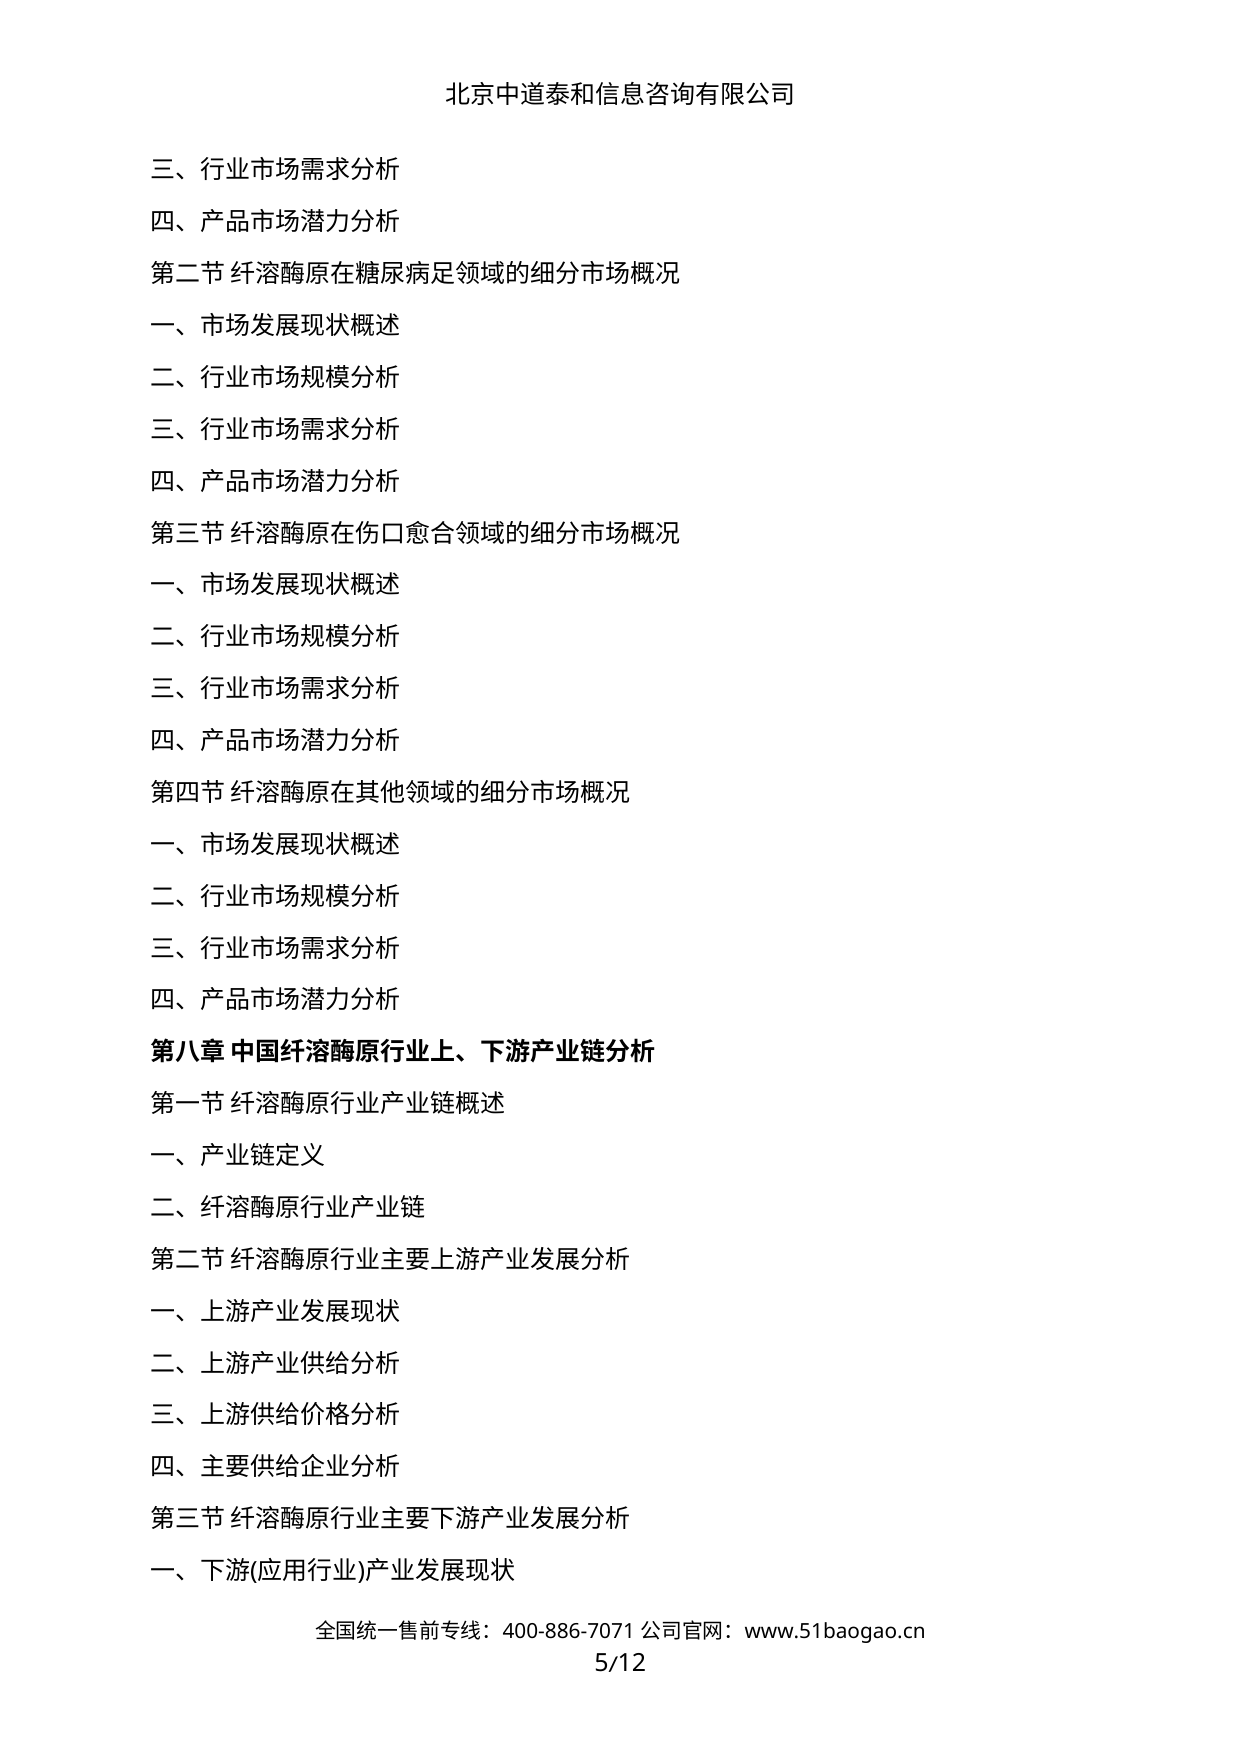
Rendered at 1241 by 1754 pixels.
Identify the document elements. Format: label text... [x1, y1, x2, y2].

text 四、主要供给企业分析 [150, 1447, 1090, 1483]
text 四、产品市场潜力分析 [150, 461, 1090, 497]
text 第一节 纤溶酶原行业产业链概述 [150, 1084, 1090, 1120]
text 一、市场发展现状概述 [150, 824, 1090, 861]
text 一、上游产业发展现状 [150, 1291, 1090, 1327]
text 一、市场发展现状概述 [150, 306, 1090, 342]
text 二、行业市场规模分析 [150, 357, 1090, 394]
text 一、市场发展现状概述 [150, 565, 1090, 601]
text 一、下游(应用行业)产业发展现状 [150, 1551, 1090, 1587]
text 四、产品市场潜力分析 [150, 721, 1090, 757]
text 三、上游供给价格分析 [150, 1395, 1090, 1431]
text 第二节 纤溶酶原行业主要上游产业发展分析 [150, 1239, 1090, 1276]
text 三、行业市场需求分析 [150, 150, 1090, 186]
text 二、上游产业供给分析 [150, 1343, 1090, 1379]
text 第三节 纤溶酶原行业主要下游产业发展分析 [150, 1499, 1090, 1535]
text 第二节 纤溶酶原在糖尿病足领域的细分市场概况 [150, 254, 1090, 290]
text 第三节 纤溶酶原在伤口愈合领域的细分市场概况 [150, 513, 1090, 549]
text 三、行业市场需求分析 [150, 409, 1090, 446]
text 二、纤溶酶原行业产业链 [150, 1187, 1090, 1224]
text 四、产品市场潜力分析 [150, 202, 1090, 238]
text 一、产业链定义 [150, 1136, 1090, 1172]
text 三、行业市场需求分析 [150, 928, 1090, 964]
text 第四节 纤溶酶原在其他领域的细分市场概况 [150, 772, 1090, 809]
text 第八章 中国纤溶酶原行业上、下游产业链分析 [150, 1032, 1090, 1068]
text 四、产品市场潜力分析 [150, 980, 1090, 1016]
text 二、行业市场规模分析 [150, 617, 1090, 653]
text 三、行业市场需求分析 [150, 669, 1090, 705]
text 二、行业市场规模分析 [150, 876, 1090, 912]
